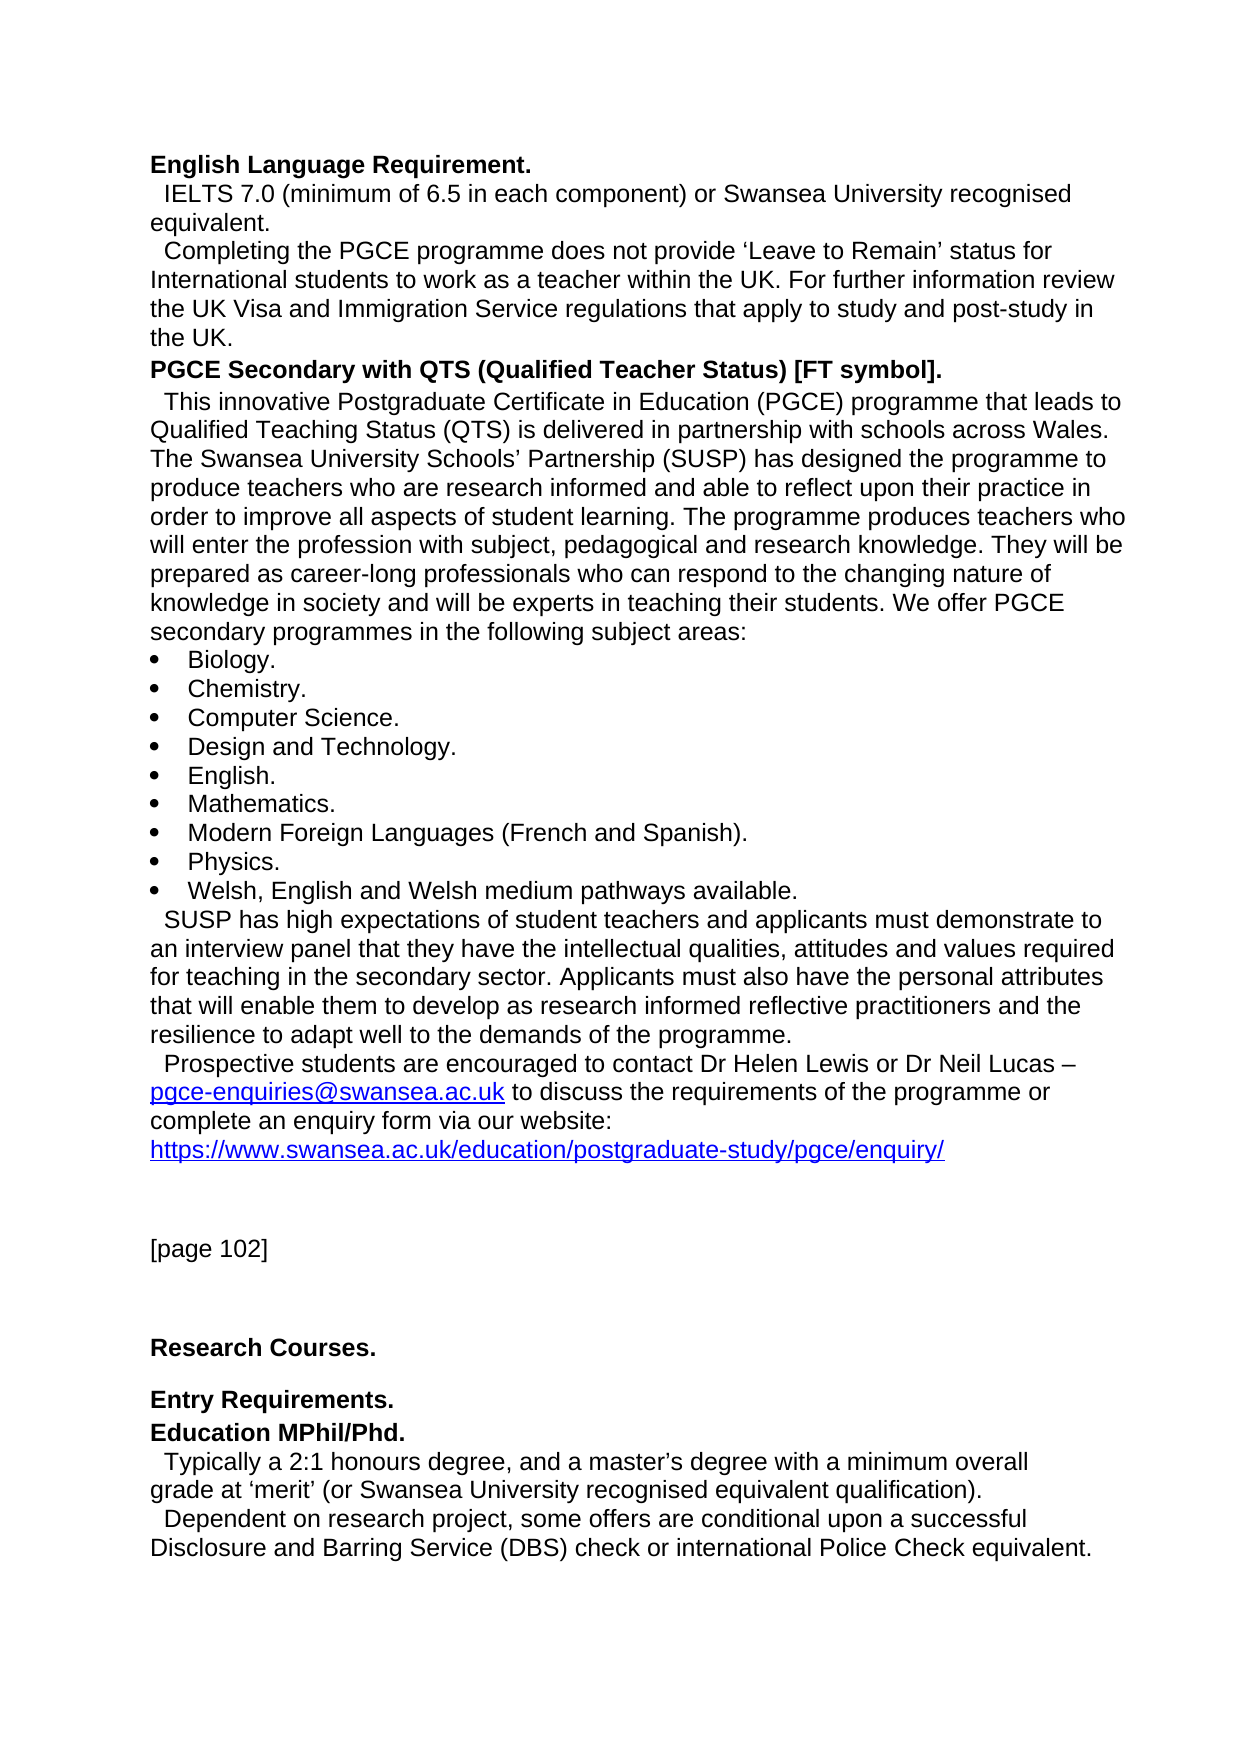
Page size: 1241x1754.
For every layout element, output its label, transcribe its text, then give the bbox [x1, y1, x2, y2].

text Prospective students are encouraged to contact Dr Helen Lewis or Dr Neil Lucas – pgce-enquiries@swansea.ac.uk to discuss the requirements of the programme or complete an enquiry form via our website: [150, 1049, 1130, 1135]
text English Language Requirement. [150, 150, 1090, 179]
text This innovative Postgraduate Certificate in Education (PGCE) programme that leads to Qualified Teaching Status (QTS) is delivered in partnership with schools across Wales. The Swansea University Schools’ Partnership (SUSP) has designed the programme to produce teachers who are research informed and able to reflect upon their practice in order to improve all aspects of student learning. The programme produces teachers who will enter the profession with subject, pedagogical and research knowledge. They will be prepared as career-long professionals who can respond to the changing nature of knowledge in society and will be experts in teaching their students. We offer PGCE secondary programmes in the following subject areas: [150, 386, 1130, 645]
text Entry Requirements. [150, 1385, 1090, 1414]
text Dependent on research project, some offers are conditional upon a successful Disclosure and Barring Service (DBS) check or international Police Check equivalent. [150, 1504, 1130, 1562]
list Mathematics. [150, 789, 1130, 818]
text SUSP has high expectations of student teachers and applicants must demonstrate to an interview panel that they have the intellectual qualities, attitudes and values required for teaching in the secondary sector. Applicants must also have the personal attributes that will enable them to develop as research informed reflective practitioners and the resilience to adapt well to the demands of the programme. [150, 905, 1130, 1049]
text Research Courses. [150, 1333, 1090, 1362]
text IELTS 7.0 (minimum of 6.5 in each component) or Swansea University recognised equivalent. [150, 179, 1130, 236]
list English. [150, 761, 1130, 789]
text Education MPhil/Phd. [150, 1418, 1090, 1447]
list Design and Technology. [150, 732, 1130, 761]
list Biology. [150, 645, 1130, 674]
list Chemistry. [150, 674, 1130, 703]
text https://www.swansea.ac.uk/education/postgraduate-study/pgce/enquiry/ [150, 1135, 1130, 1164]
text Completing the PGCE programme does not provide ‘Leave to Remain’ status for International students to work as a teacher within the UK. For further information review the UK Visa and Immigration Service regulations that apply to study and post-study in the UK. [150, 236, 1130, 351]
text Typically a 2:1 honours degree, and a master’s degree with a minimum overall grade at ‘merit’ (or Swansea University recognised equivalent qualification). [150, 1447, 1090, 1504]
text PGCE Secondary with QTS (Qualified Teacher Status) [FT symbol]. [150, 355, 1090, 384]
list Physics. [150, 847, 1130, 876]
list Modern Foreign Languages (French and Spanish). [150, 818, 1130, 847]
list Welsh, English and Welsh medium pathways available. [150, 876, 1130, 905]
list Computer Science. [150, 703, 1130, 732]
text [page 102] [150, 1234, 1130, 1263]
